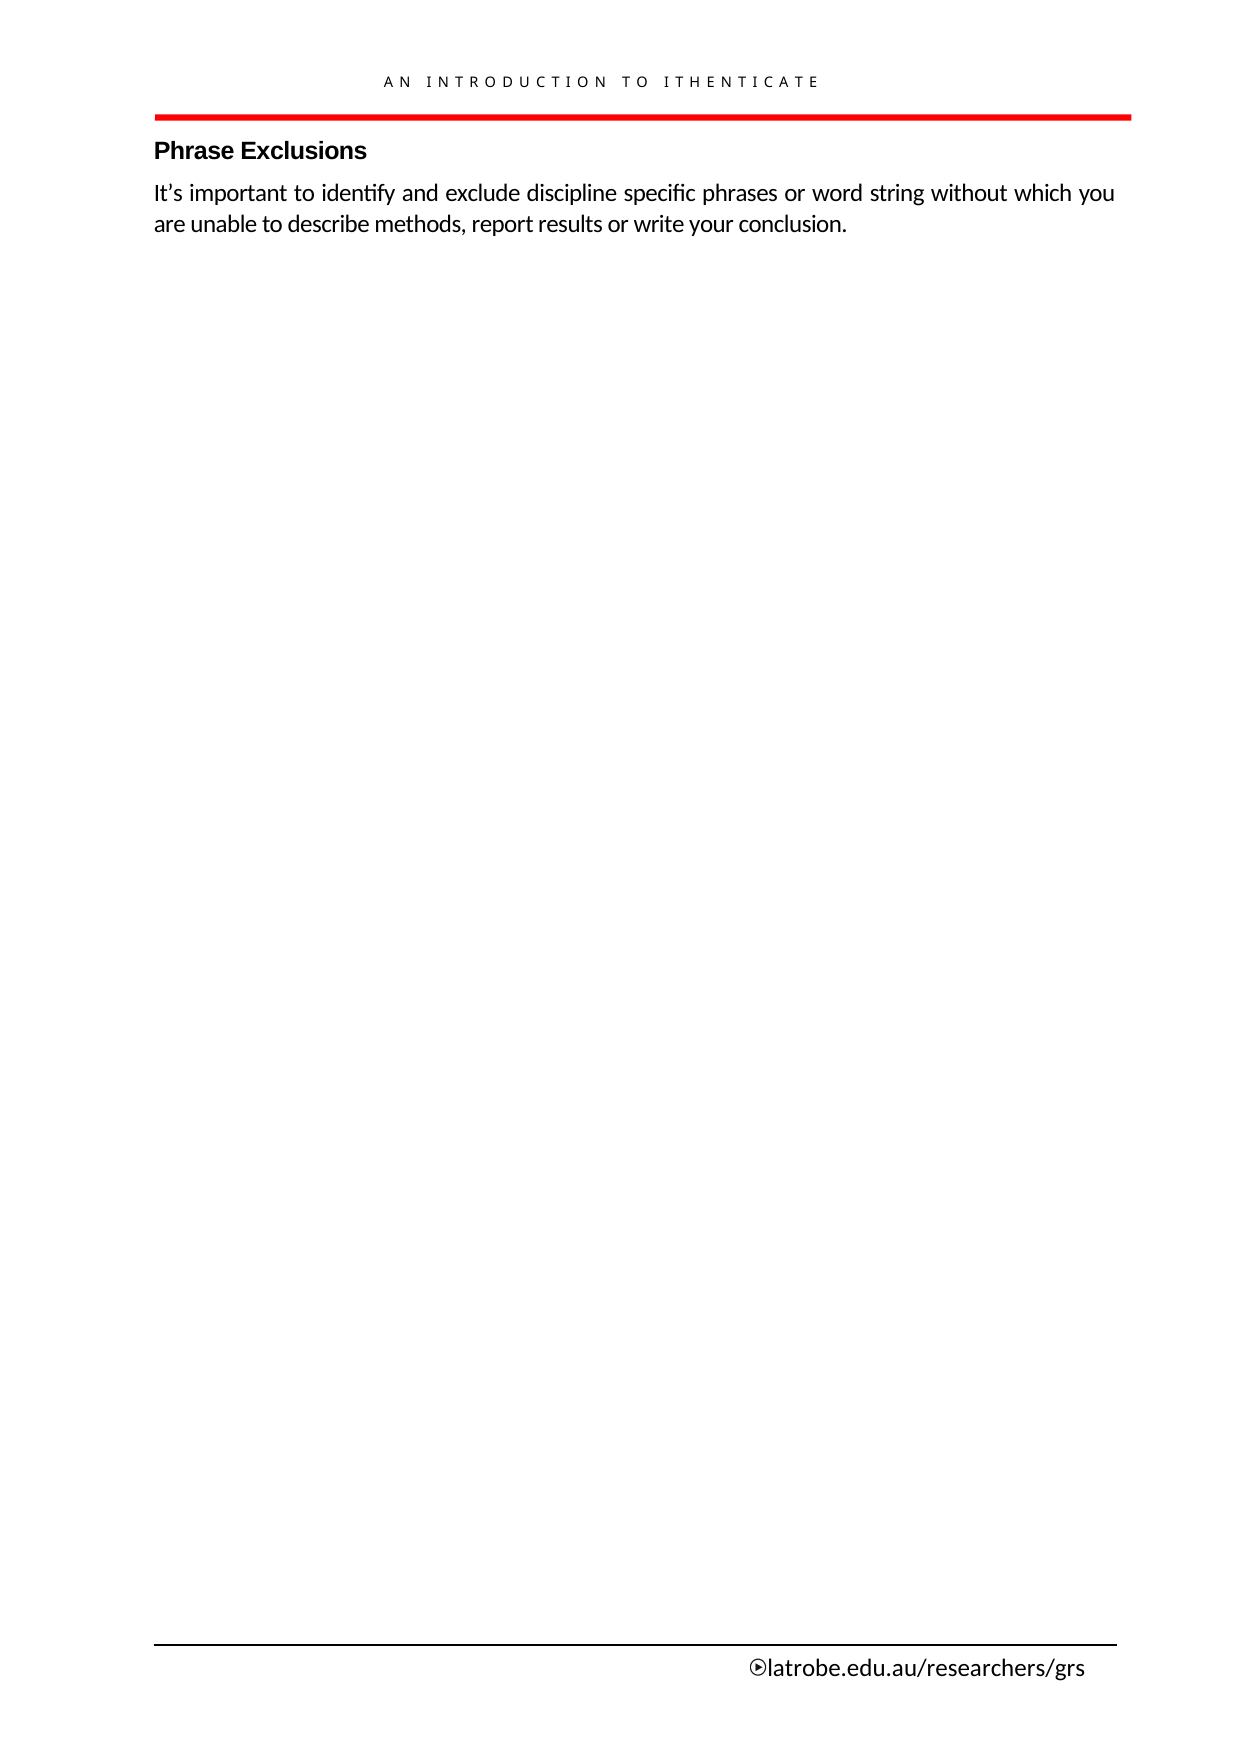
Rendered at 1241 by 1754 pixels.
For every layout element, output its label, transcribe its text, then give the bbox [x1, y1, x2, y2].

subtitle Phrase Exclusions [153, 136, 1117, 165]
text It’s important to identify and exclude discipline specific phrases or word string without which you are unable to describe methods, report results or write your conclusion. [153, 178, 1117, 239]
picture [749, 1658, 767, 1677]
